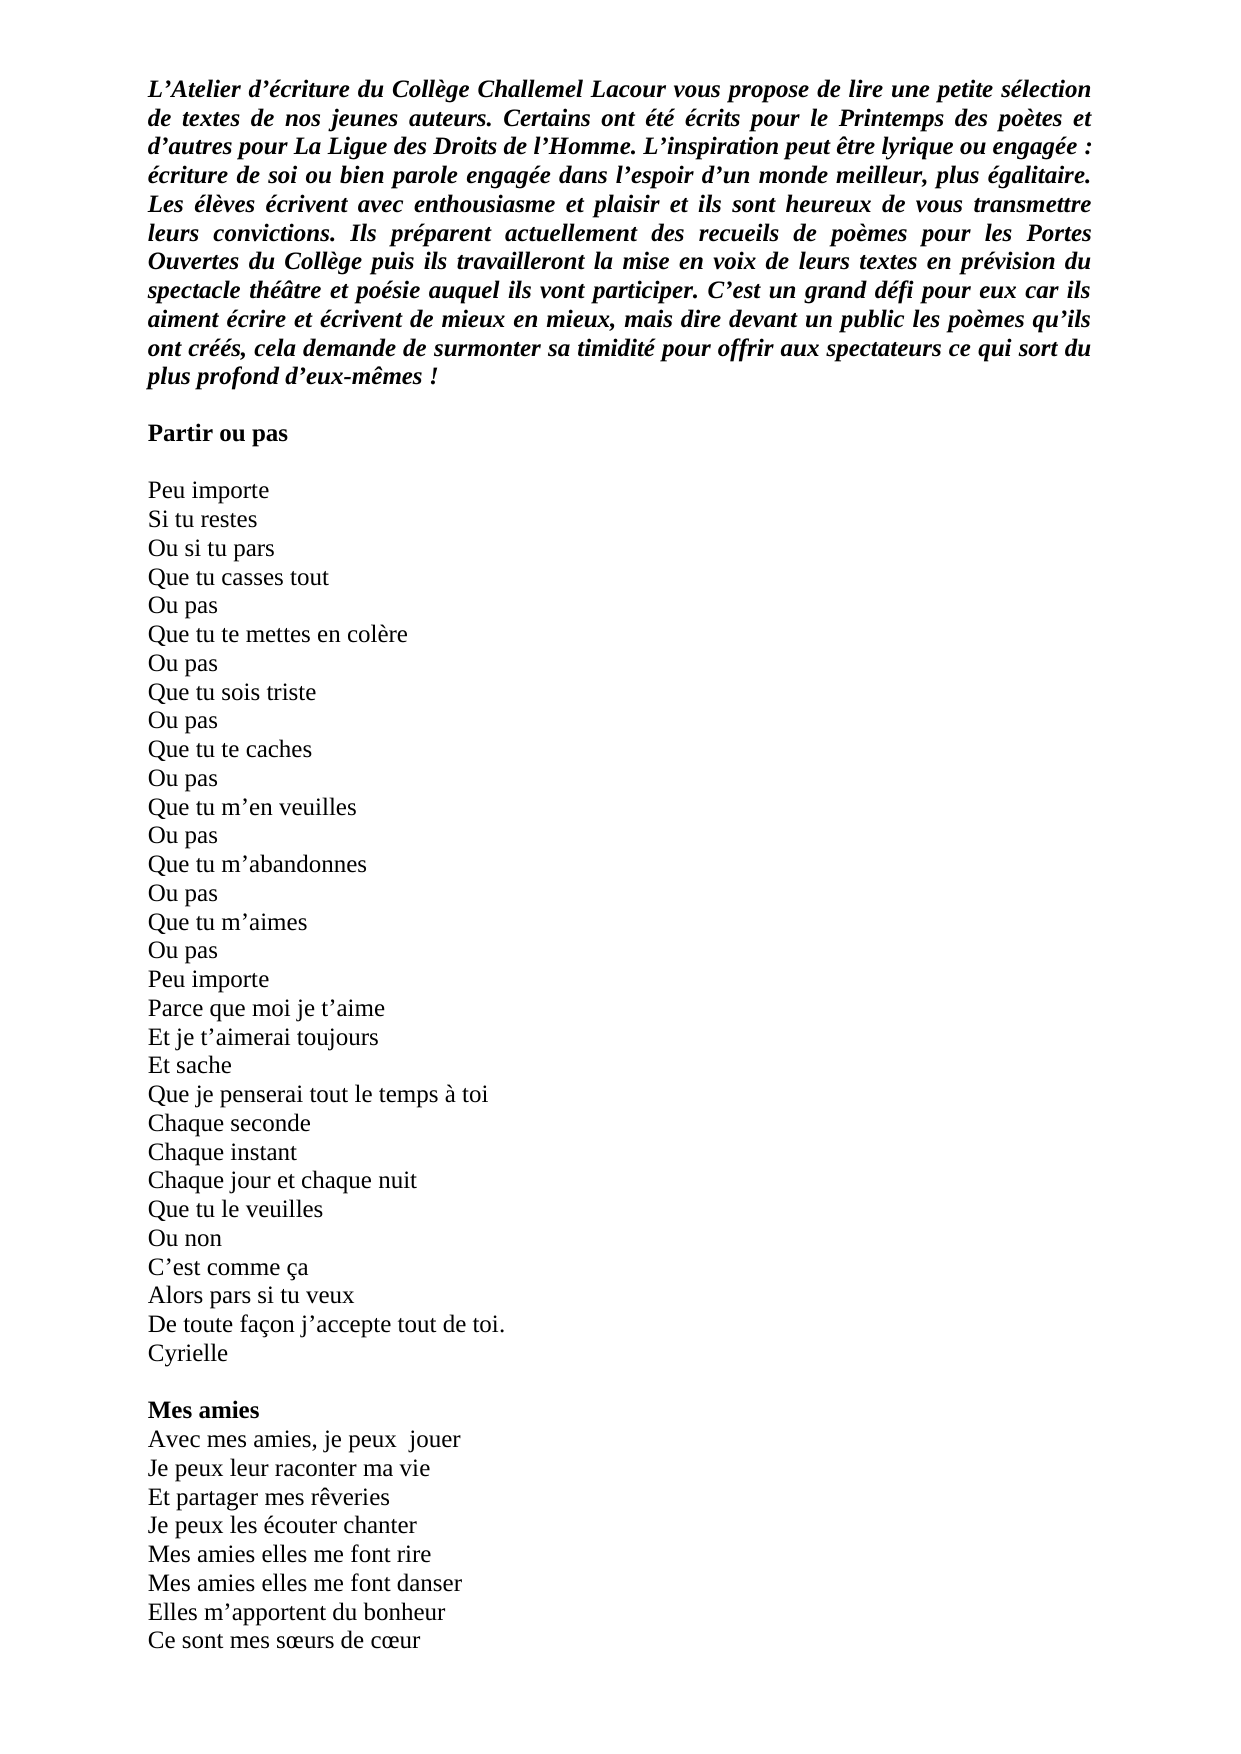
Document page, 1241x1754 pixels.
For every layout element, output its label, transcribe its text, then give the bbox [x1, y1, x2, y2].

text Ou pas [148, 648, 1093, 677]
text Chaque instant [148, 1137, 1093, 1166]
text Ou pas [148, 821, 1093, 849]
text Que tu le veuilles [148, 1194, 1093, 1223]
text Que tu m’en veuilles [148, 792, 1093, 821]
text Partir ou pas [148, 418, 1093, 447]
text Ou pas [148, 878, 1093, 907]
text Que tu sois triste [148, 677, 1093, 706]
text Que tu m’abandonnes [148, 849, 1093, 878]
text Cyrielle [148, 1338, 1093, 1367]
text Elles m’apportent du bonheur [148, 1597, 1093, 1626]
text Que je penserai tout le temps à toi [148, 1079, 1093, 1108]
text Que tu casses tout [148, 562, 1093, 591]
text Ce sont mes sœurs de cœur [148, 1626, 1093, 1654]
text Ou non [148, 1223, 1093, 1252]
text Ou pas [148, 706, 1093, 734]
text L’Atelier d’écriture du Collège Challemel Lacour vous propose de lire une petite sélection de textes de nos jeunes auteurs. Certains ont été écrits pour le Printemps des poètes et d’autres pour La Ligue des Droits de l’Homme. L’inspiration peut être lyrique ou engagée : écriture de soi ou bien parole engagée dans l’espoir d’un monde meilleur, plus égalitaire. Les élèves écrivent avec enthousiasme et plaisir et ils sont heureux de vous transmettre leurs convictions. Ils préparent actuellement des recueils de poèmes pour les Portes Ouvertes du Collège puis ils travailleront la mise en voix de leurs textes en prévision du spectacle théâtre et poésie auquel ils vont participer. C’est un grand défi pour eux car ils aiment écrire et écrivent de mieux en mieux, mais dire devant un public les poèmes qu’ils ont créés, cela demande de surmonter sa timidité pour offrir aux spectateurs ce qui sort du plus profond d’eux-mêmes ! [148, 74, 1093, 390]
text Ou pas [148, 591, 1093, 619]
text Mes amies elles me font danser [148, 1568, 1093, 1597]
text Alors pars si tu veux [148, 1281, 1093, 1309]
text Que tu te caches [148, 734, 1093, 763]
text Je peux les écouter chanter [148, 1511, 1093, 1539]
text Chaque jour et chaque nuit [148, 1166, 1093, 1194]
text Et je t’aimerai toujours [148, 1022, 1093, 1051]
text Peu importe [148, 476, 1093, 504]
text Peu importe [148, 964, 1093, 993]
text Mes amies elles me font rire [148, 1539, 1093, 1568]
text Que tu te mettes en colère [148, 619, 1093, 648]
text Mes amies [148, 1396, 1093, 1424]
text C’est comme ça [148, 1252, 1093, 1281]
text Et partager mes rêveries [148, 1482, 1093, 1511]
text Si tu restes [148, 504, 1093, 533]
text Et sache [148, 1051, 1093, 1079]
text Avec mes amies, je peux jouer [148, 1424, 1093, 1453]
text De toute façon j’accepte tout de toi. [148, 1309, 1093, 1338]
text Chaque seconde [148, 1108, 1093, 1137]
text Parce que moi je t’aime [148, 993, 1093, 1022]
text Ou pas [148, 936, 1093, 964]
text Ou si tu pars [148, 533, 1093, 562]
text Je peux leur raconter ma vie [148, 1453, 1093, 1482]
text Que tu m’aimes [148, 907, 1093, 936]
text Ou pas [148, 763, 1093, 792]
